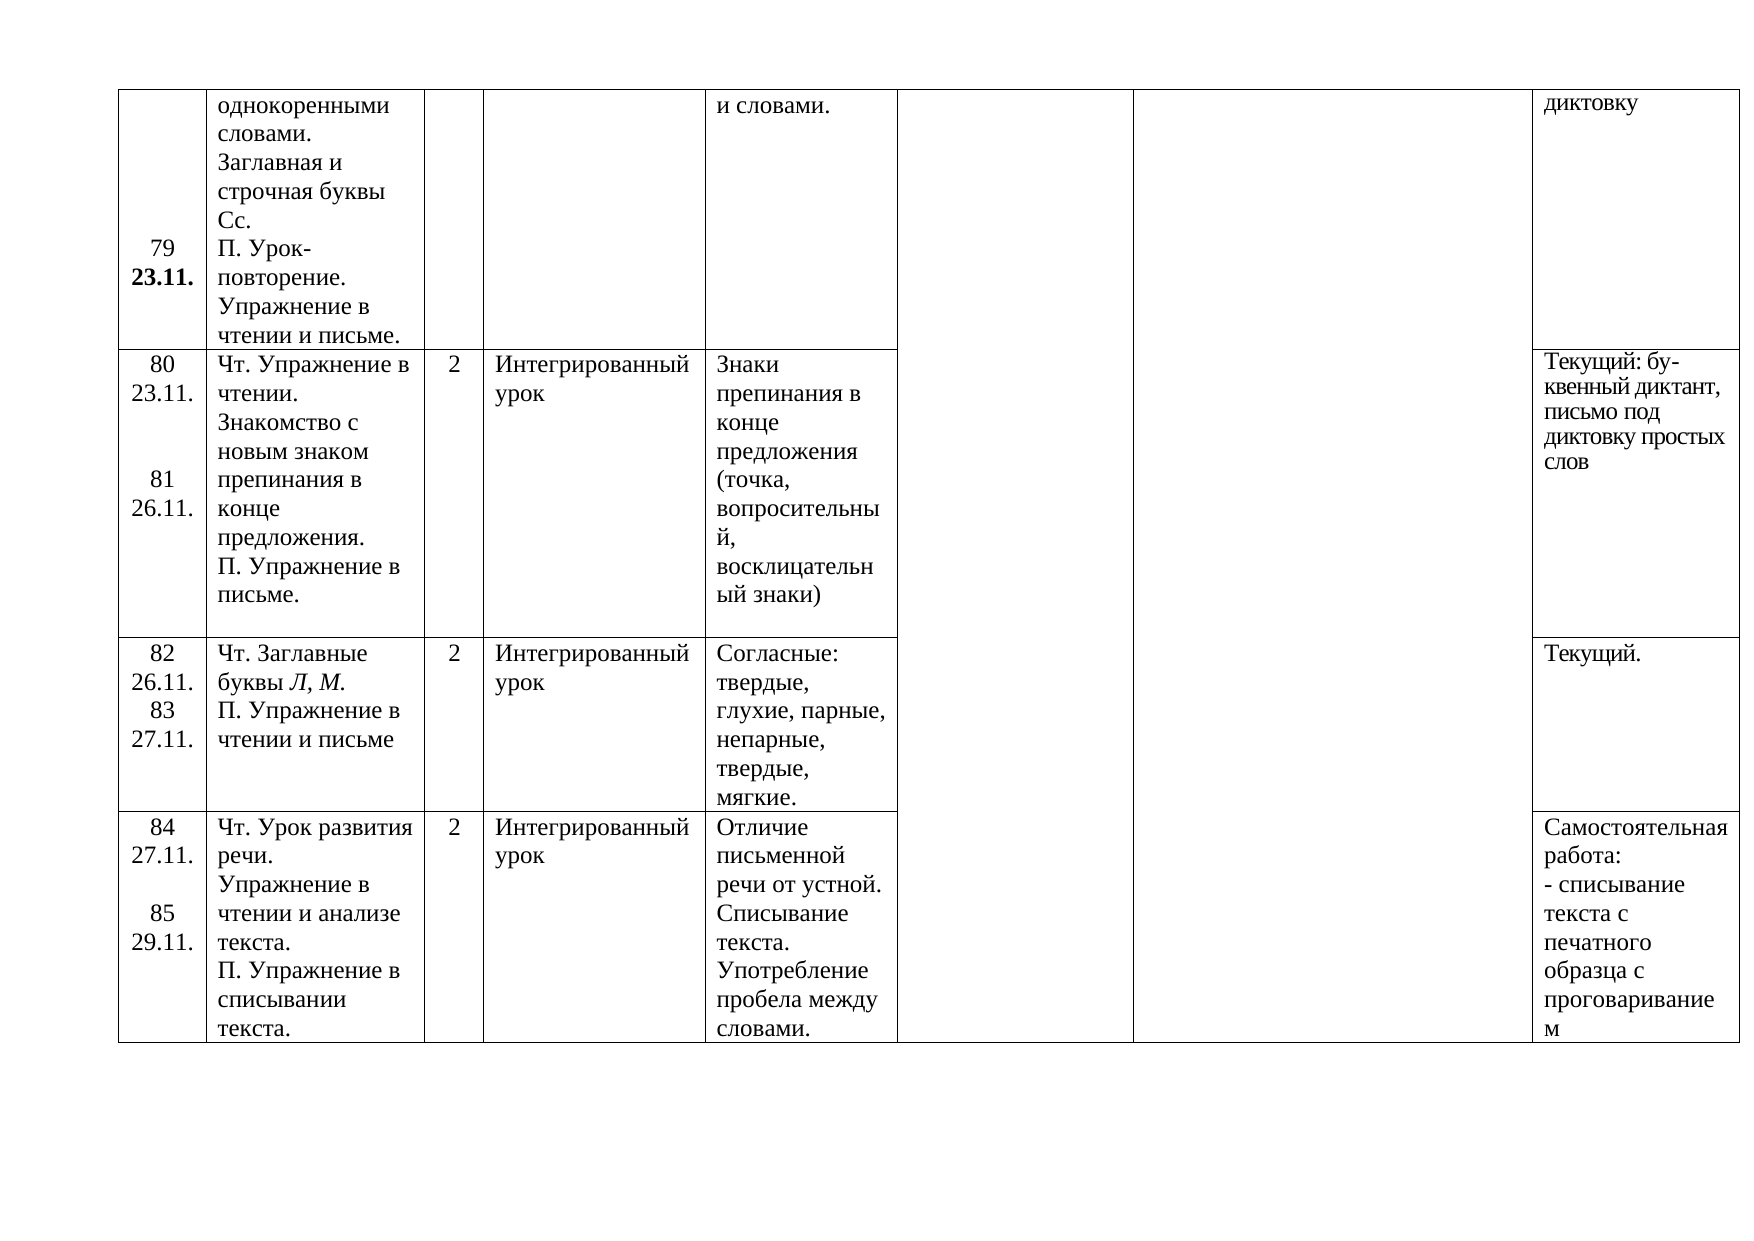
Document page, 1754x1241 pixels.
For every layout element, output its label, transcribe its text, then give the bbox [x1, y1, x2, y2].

table_cell Текущий. [1533, 638, 1739, 811]
table_cell 82 26.11. 83 27.11. [119, 638, 206, 811]
table_cell 84 27.11. 85 29.11. [119, 812, 206, 1042]
table_cell 2 [425, 638, 483, 811]
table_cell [207, 812, 424, 1042]
table_cell Согласные: твердые, глухие, парные, непарные, твердые, мягкие. [706, 638, 897, 811]
table_cell Чт. Заглавные буквы Л, М. П. Упражнение в чтении и письме [207, 638, 424, 811]
table_cell 80 23.11. 81 26.11. [119, 350, 206, 637]
table_cell Чт. Упражнение в чтении. Знакомство с новым знаком препинания в конце предложения. П. Упражнение в письме. [207, 350, 424, 637]
table_cell Текущий: буквенный диктант, письмо под диктовку простых слов [1533, 350, 1739, 637]
table_cell 78 22.11. 79 23.11. [119, 90, 206, 348]
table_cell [207, 90, 424, 348]
table_cell 2 [425, 350, 483, 637]
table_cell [706, 812, 897, 1042]
table_cell 2 [425, 90, 483, 348]
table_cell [706, 90, 897, 348]
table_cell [484, 90, 705, 348]
table_cell 2 [425, 812, 483, 1042]
table_cell Знаки препинания в конце предложения (точка, вопросительный, восклицательный знаки) [706, 350, 897, 637]
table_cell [1533, 812, 1739, 1042]
table_cell Интегрированный урок [484, 638, 705, 811]
table_cell Интегрированный урок [484, 350, 705, 637]
table_cell Текущий контроль: чтение, пересказ. Запись слогов и слов под диктовку [1533, 90, 1739, 348]
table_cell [484, 812, 705, 1042]
